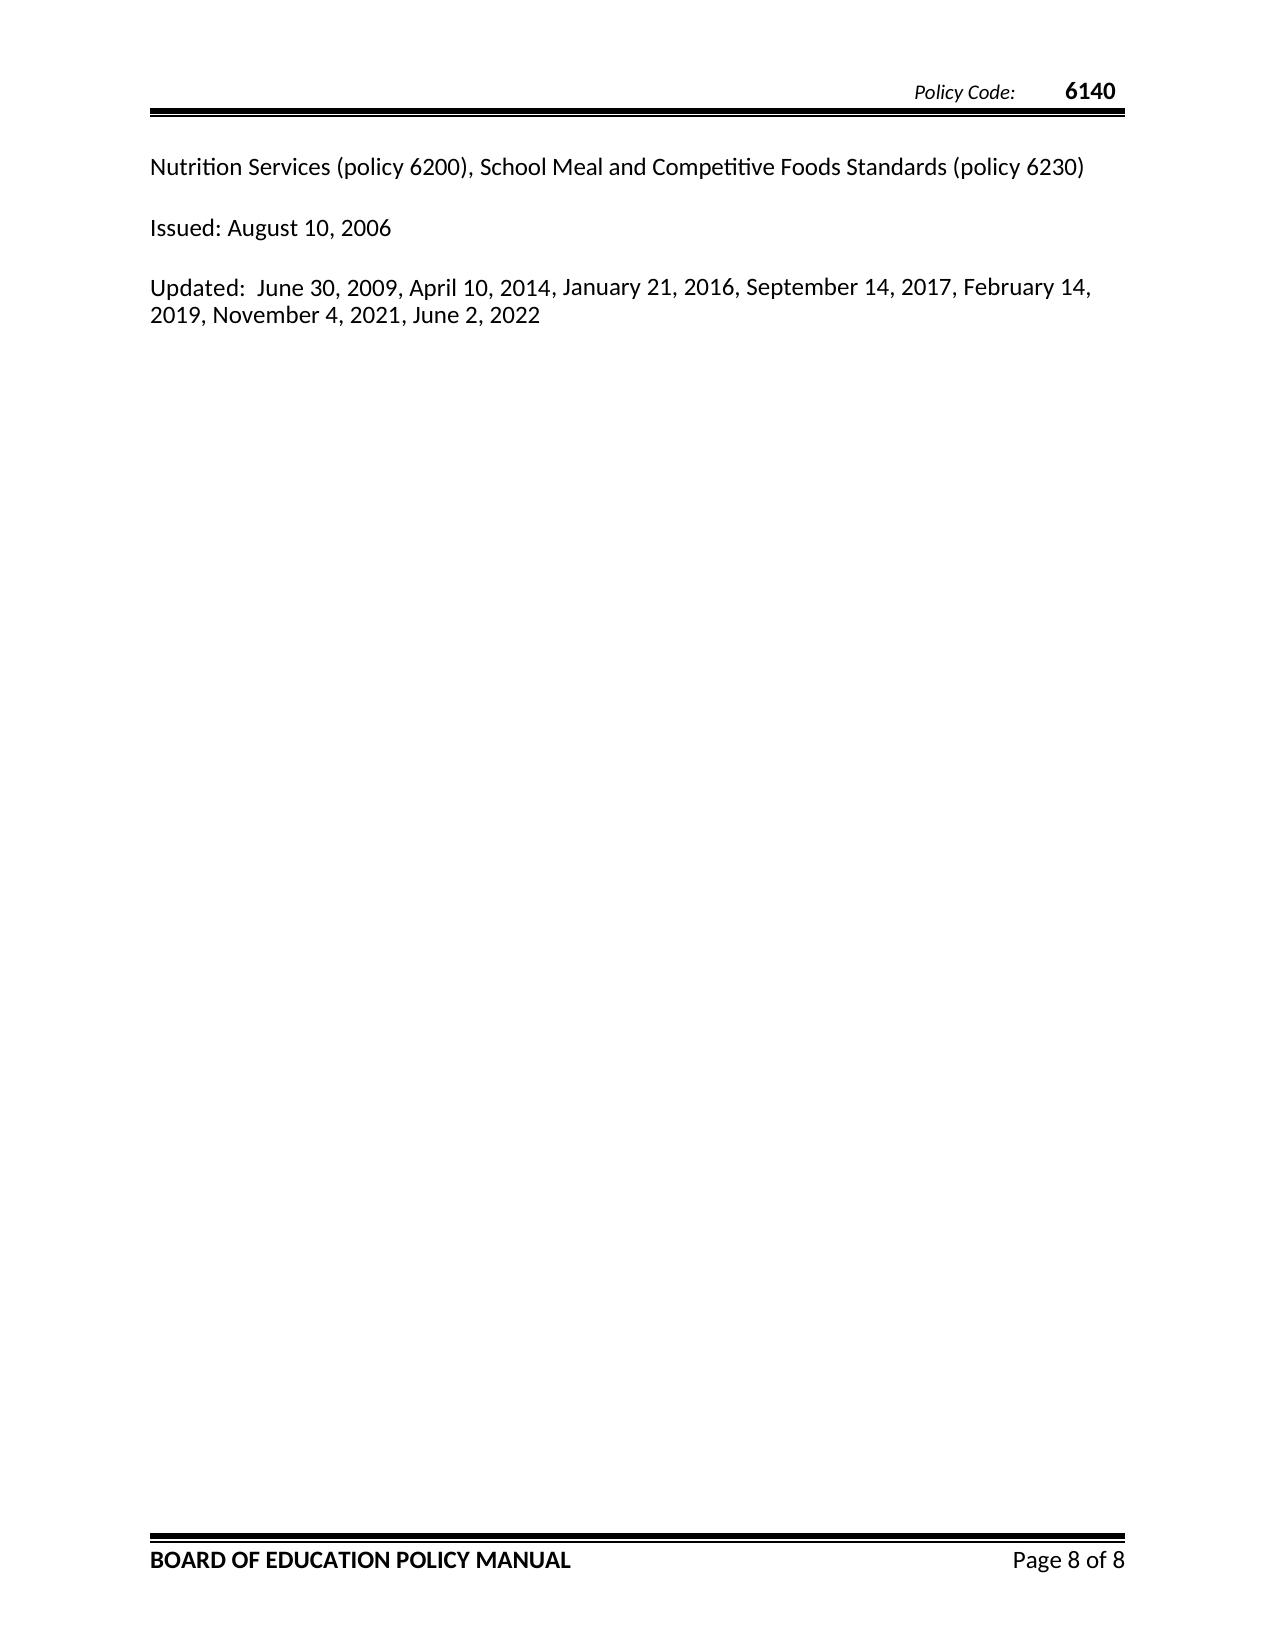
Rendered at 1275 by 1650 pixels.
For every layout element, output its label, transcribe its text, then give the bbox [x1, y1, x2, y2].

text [150, 151, 1125, 182]
text Updated: June 30, 2009, April 10, 2014, January 21, 2016, September 14, 2017, February 14, 2019, November 4, 2021, June 2, 2022 [150, 273, 1125, 329]
text Issued: August 10, 2006 [150, 212, 1125, 243]
